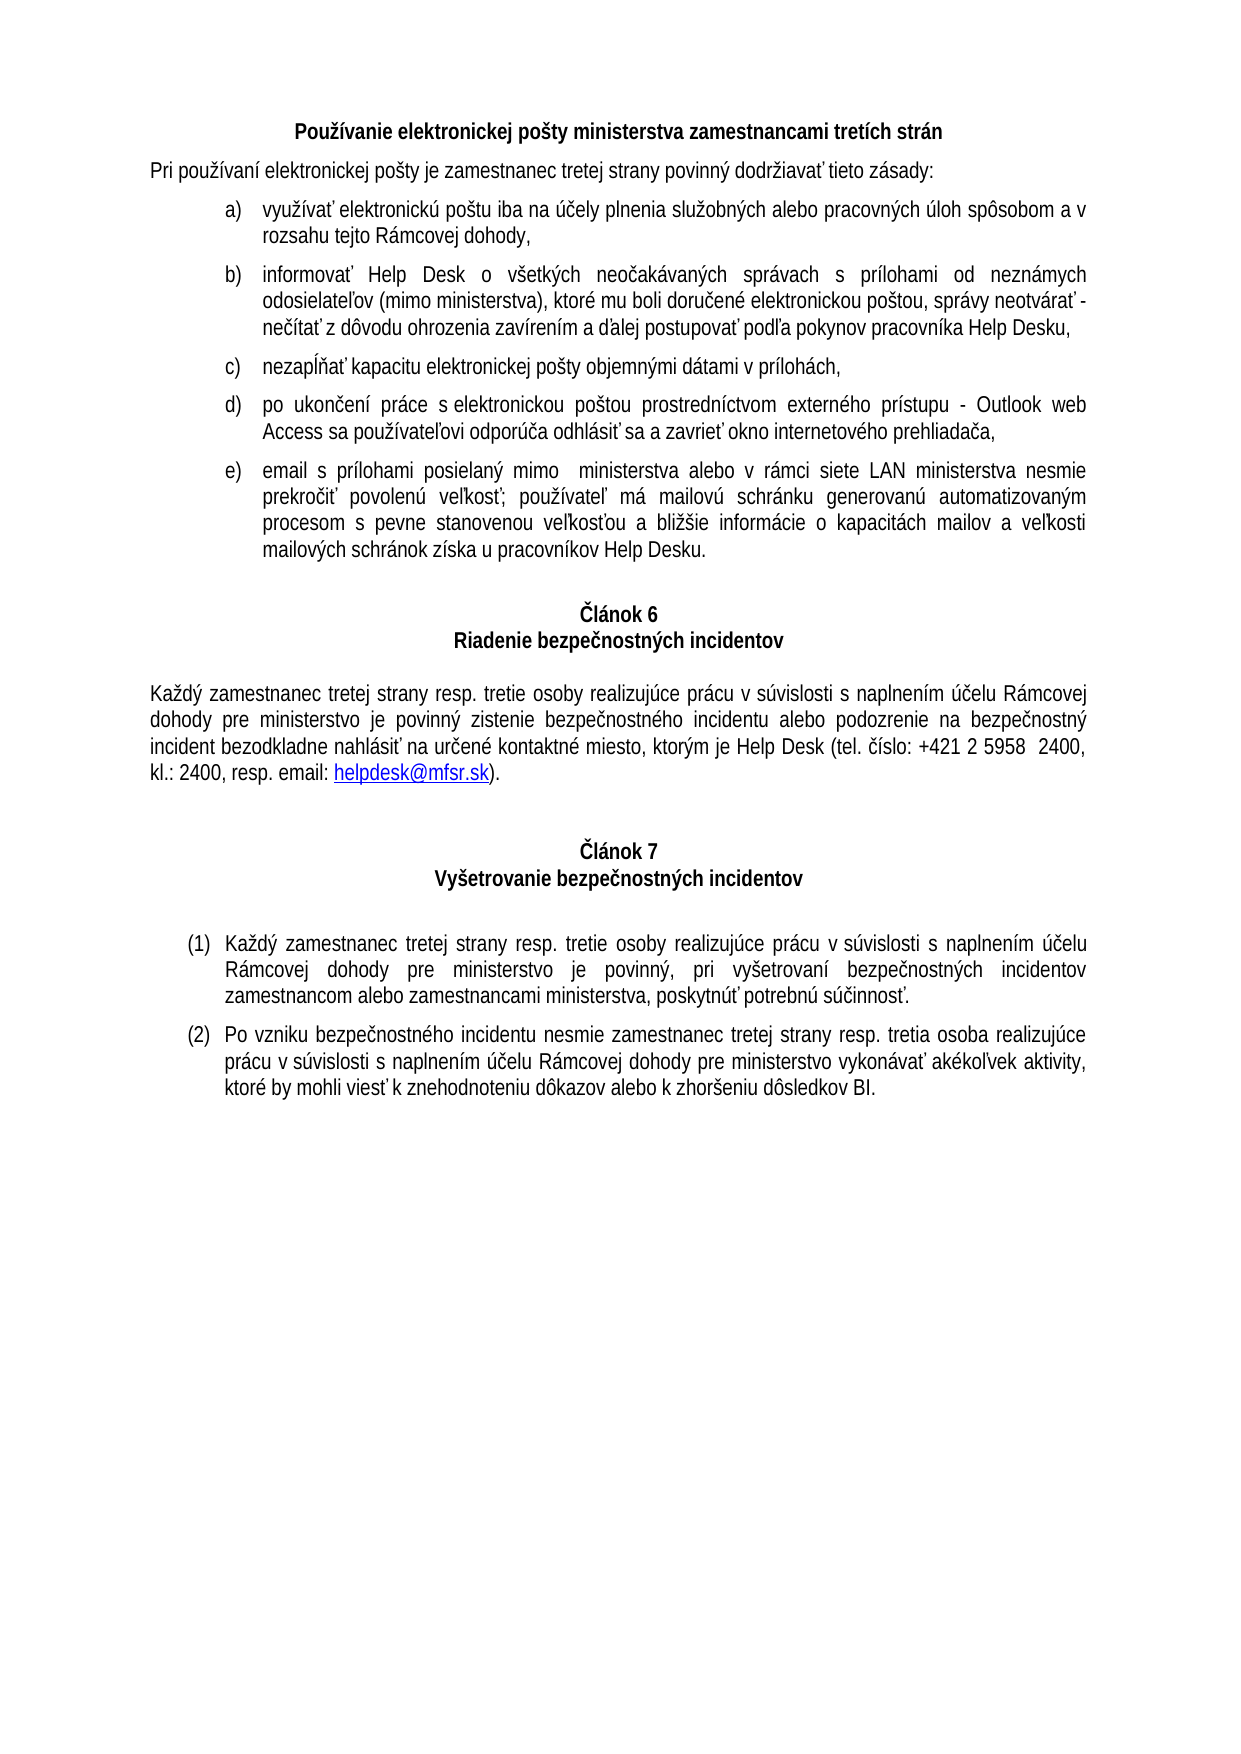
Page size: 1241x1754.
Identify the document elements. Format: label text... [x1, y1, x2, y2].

text Článok 6 [150, 601, 1087, 627]
list informovať Help Desk o všetkých neočakávaných správach s prílohami od neznámych odosielateľov (mimo ministerstva), ktoré mu boli doručené elektronickou poštou, správy neotvárať - nečítať z dôvodu ohrozenia zavírením a ďalej postupovať podľa pokynov pracovníka Help Desku, [225, 261, 1087, 340]
list po ukončení práce s elektronickou poštou prostredníctvom externého prístupu - Outlook web Access sa používateľovi odporúča odhlásiť sa a zavrieť okno internetového prehliadača, [225, 391, 1087, 444]
text Každý zamestnanec tretej strany resp. tretie osoby realizujúce prácu v súvislosti s naplnením účelu Rámcovej dohody pre ministerstvo je povinný zistenie bezpečnostného incidentu alebo podozrenie na bezpečnostný incident bezodkladne nahlásiť na určené kontaktné miesto, ktorým je Help Desk (tel. číslo: +421 2 5958 2400, kl.: 2400, resp. email: helpdesk@mfsr.sk). [150, 680, 1087, 785]
text Používanie elektronickej pošty ministerstva zamestnancami tretích strán [150, 118, 1087, 144]
text Pri používaní elektronickej pošty je zamestnanec tretej strany povinný dodržiavať tieto zásady: [150, 157, 1087, 183]
list Po vzniku bezpečnostného incidentu nesmie zamestnanec tretej strany resp. tretia osoba realizujúce prácu v súvislosti s naplnením účelu Rámcovej dohody pre ministerstvo vykonávať akékoľvek aktivity, ktoré by mohli viesť k znehodnoteniu dôkazov alebo k zhoršeniu dôsledkov BI. [187, 1021, 1087, 1100]
text Článok 7 [150, 838, 1087, 864]
list využívať elektronickú poštu iba na účely plnenia služobných alebo pracovných úloh spôsobom a v rozsahu tejto Rámcovej dohody, [225, 196, 1087, 248]
text Riadenie bezpečnostných incidentov [150, 627, 1087, 654]
text Vyšetrovanie bezpečnostných incidentov [150, 864, 1087, 891]
list email s prílohami posielaný mimo ministerstva alebo v rámci siete LAN ministerstva nesmie prekročiť povolenú veľkosť; používateľ má mailovú schránku generovanú automatizovaným procesom s pevne stanovenou veľkosťou a bližšie informácie o kapacitách mailov a veľkosti mailových schránok získa u pracovníkov Help Desku. [225, 457, 1087, 562]
list Každý zamestnanec tretej strany resp. tretie osoby realizujúce prácu v súvislosti s naplnením účelu Rámcovej dohody pre ministerstvo je povinný, pri vyšetrovaní bezpečnostných incidentov zamestnancom alebo zamestnancami ministerstva, poskytnúť potrebnú súčinnosť. [187, 930, 1087, 1009]
list nezapĺňať kapacitu elektronickej pošty objemnými dátami v prílohách, [225, 353, 1087, 379]
